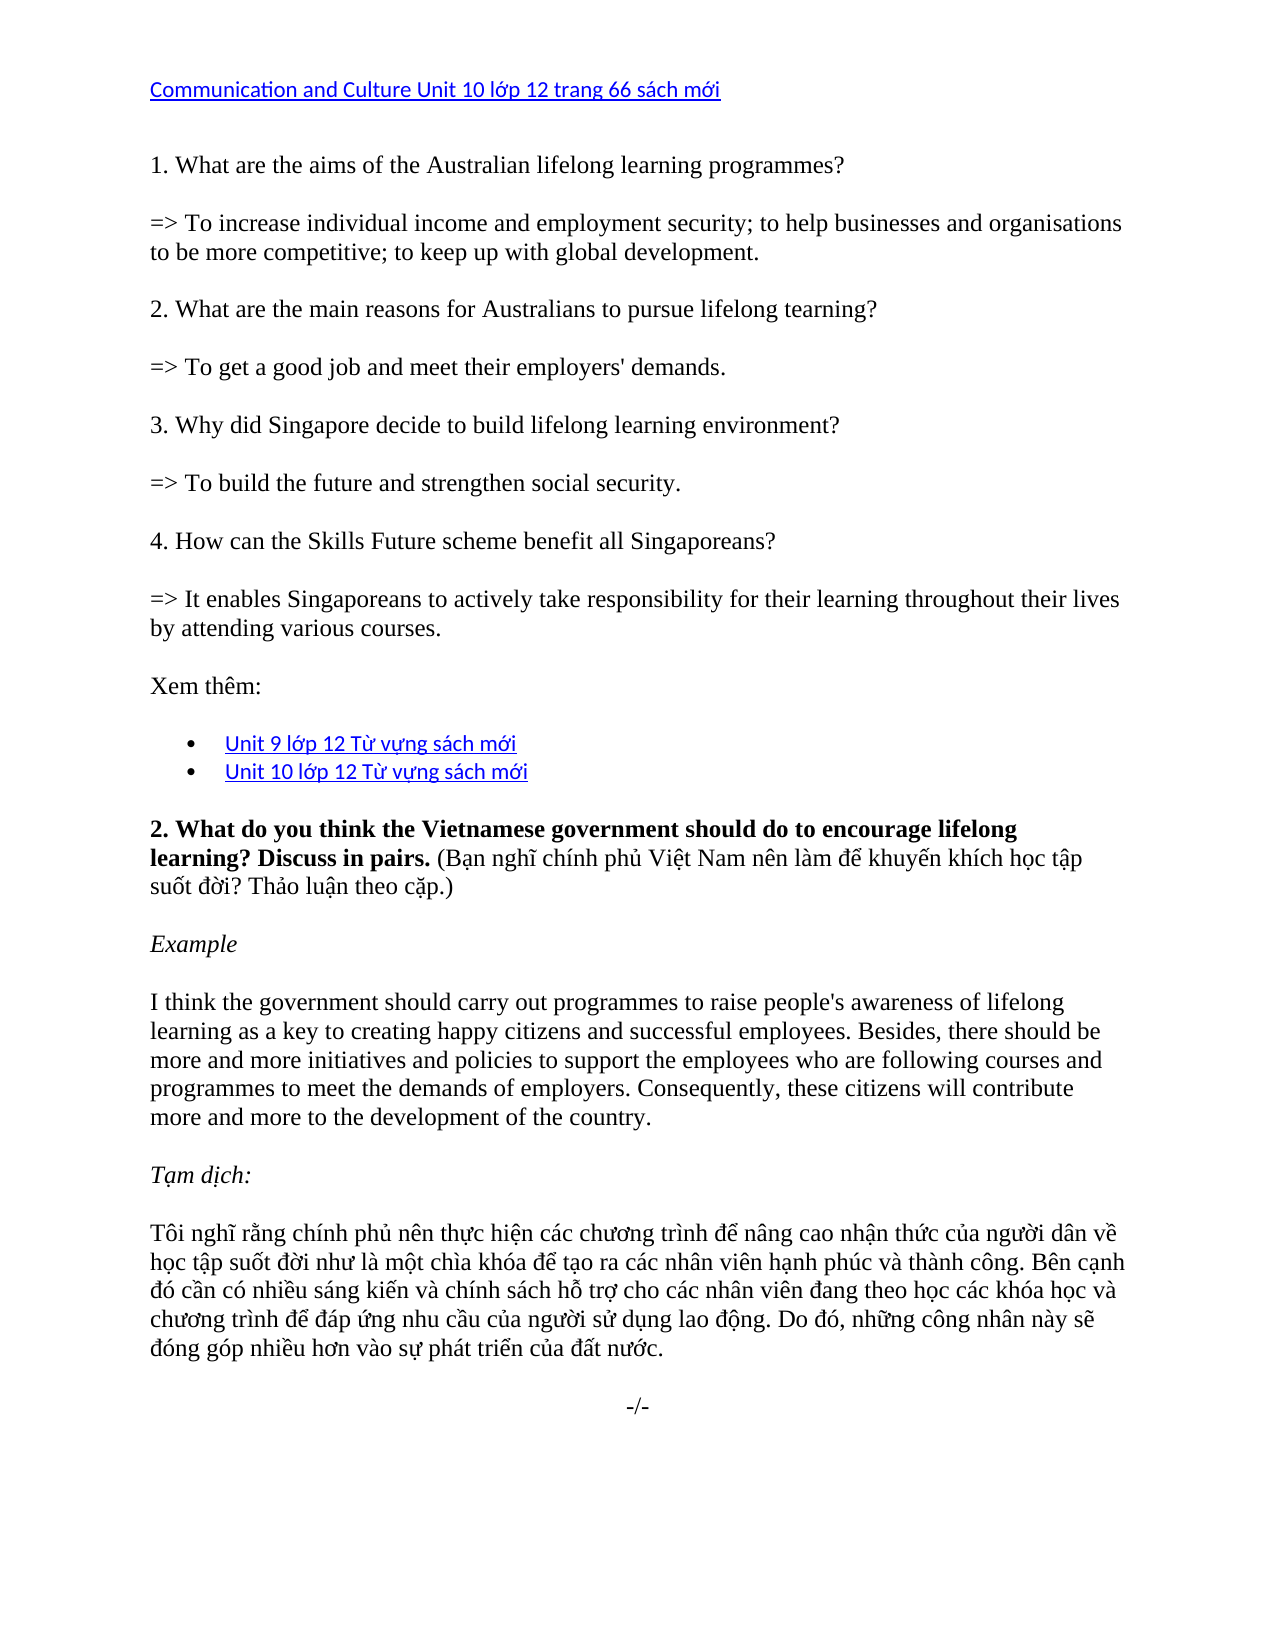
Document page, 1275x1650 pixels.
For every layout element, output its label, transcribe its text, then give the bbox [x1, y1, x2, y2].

text -/- [150, 1391, 1125, 1420]
text => To increase individual income and employment security; to help businesses and organisations to be more competitive; to keep up with global development. [150, 208, 1125, 265]
text 3. Why did Singapore decide to build lifelong learning environment? [150, 410, 1125, 439]
text I think the government should carry out programmes to raise people's awareness of lifelong learning as a key to creating happy citizens and successful employees. Besides, there should be more and more initiatives and policies to support the employees who are following courses and programmes to meet the demands of employers. Consequently, these citizens will contribute more and more to the development of the country. [150, 987, 1125, 1131]
text => To get a good job and meet their employers' demands. [150, 352, 1125, 381]
text 2. What do you think the Vietnamese government should do to encourage lifelong learning? Discuss in pairs. (Bạn nghĩ chính phủ Việt Nam nên làm để khuyến khích học tập suốt đời? Thảo luận theo cặp.) [150, 814, 1125, 900]
text => It enables Singaporeans to actively take responsibility for their learning throughout their lives by attending various courses. [150, 584, 1125, 642]
text Example [150, 929, 1125, 958]
text Xem thêm: [150, 671, 1125, 699]
text Tạm dịch: [150, 1160, 1125, 1189]
text 1. What are the aims of the Australian lifelong learning programmes? [150, 150, 1125, 179]
list Unit 9 lớp 12 Từ vựng sách mới [187, 729, 1125, 757]
text Tôi nghĩ rằng chính phủ nên thực hiện các chương trình để nâng cao nhận thức của người dân về học tập suốt đời như là một chìa khóa để tạo ra các nhân viên hạnh phúc và thành công. Bên cạnh đó cần có nhiều sáng kiến và chính sách hỗ trợ cho các nhân viên đang theo học các khóa học và chương trình để đáp ứng nhu cầu của người sử dụng lao động. Do đó, những công nhân này sẽ đóng góp nhiều hơn vào sự phát triển của đất nước. [150, 1218, 1125, 1362]
list Unit 10 lớp 12 Từ vựng sách mới [187, 757, 1125, 785]
text 4. How can the Skills Future scheme benefit all Singaporeans? [150, 526, 1125, 555]
text => To build the future and strengthen social security. [150, 468, 1125, 497]
text 2. What are the main reasons for Australians to pursue lifelong tearning? [150, 294, 1125, 323]
